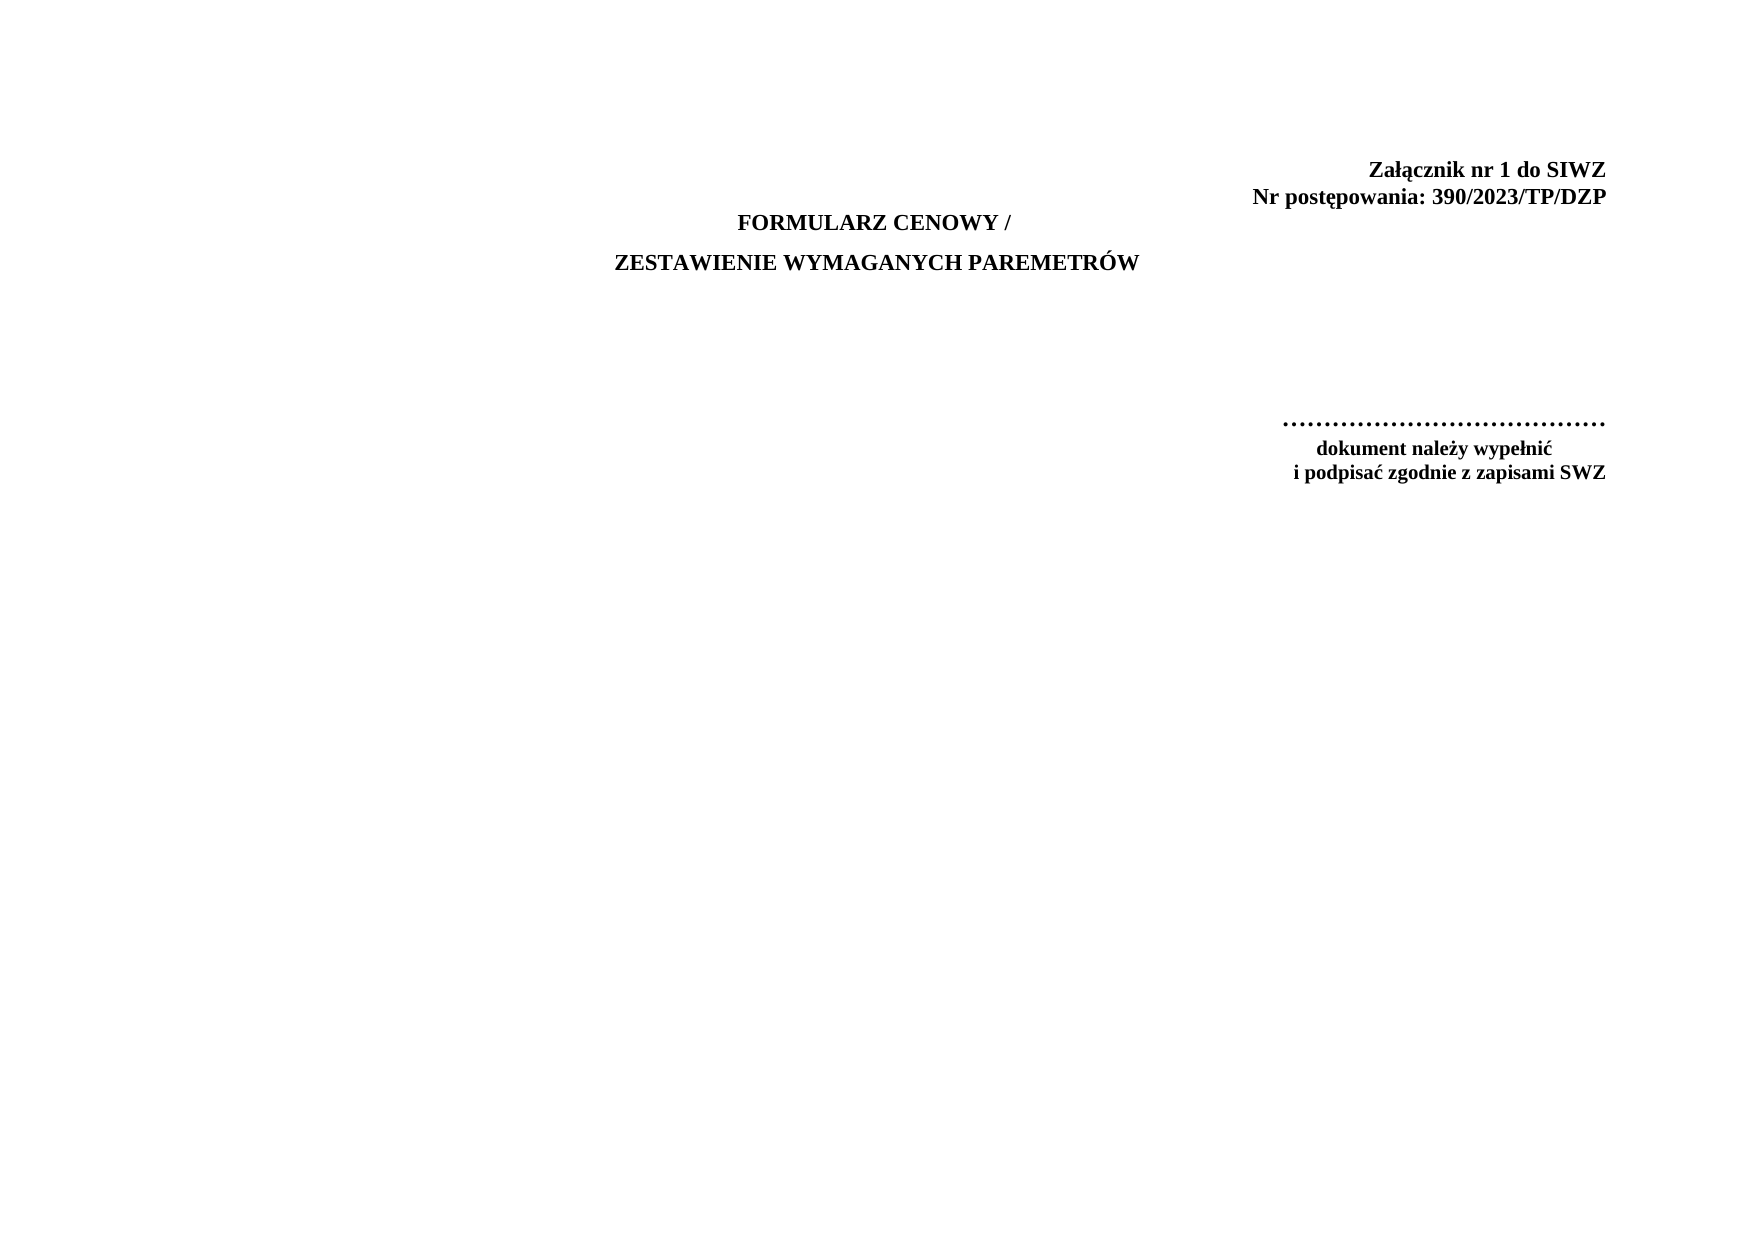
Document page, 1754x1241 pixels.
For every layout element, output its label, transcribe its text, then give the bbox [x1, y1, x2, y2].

text dokument należy wypełnić [148, 436, 1606, 460]
text ………………………………… [664, 403, 1606, 432]
text i podpisać zgodnie z zapisami SWZ [148, 460, 1606, 484]
